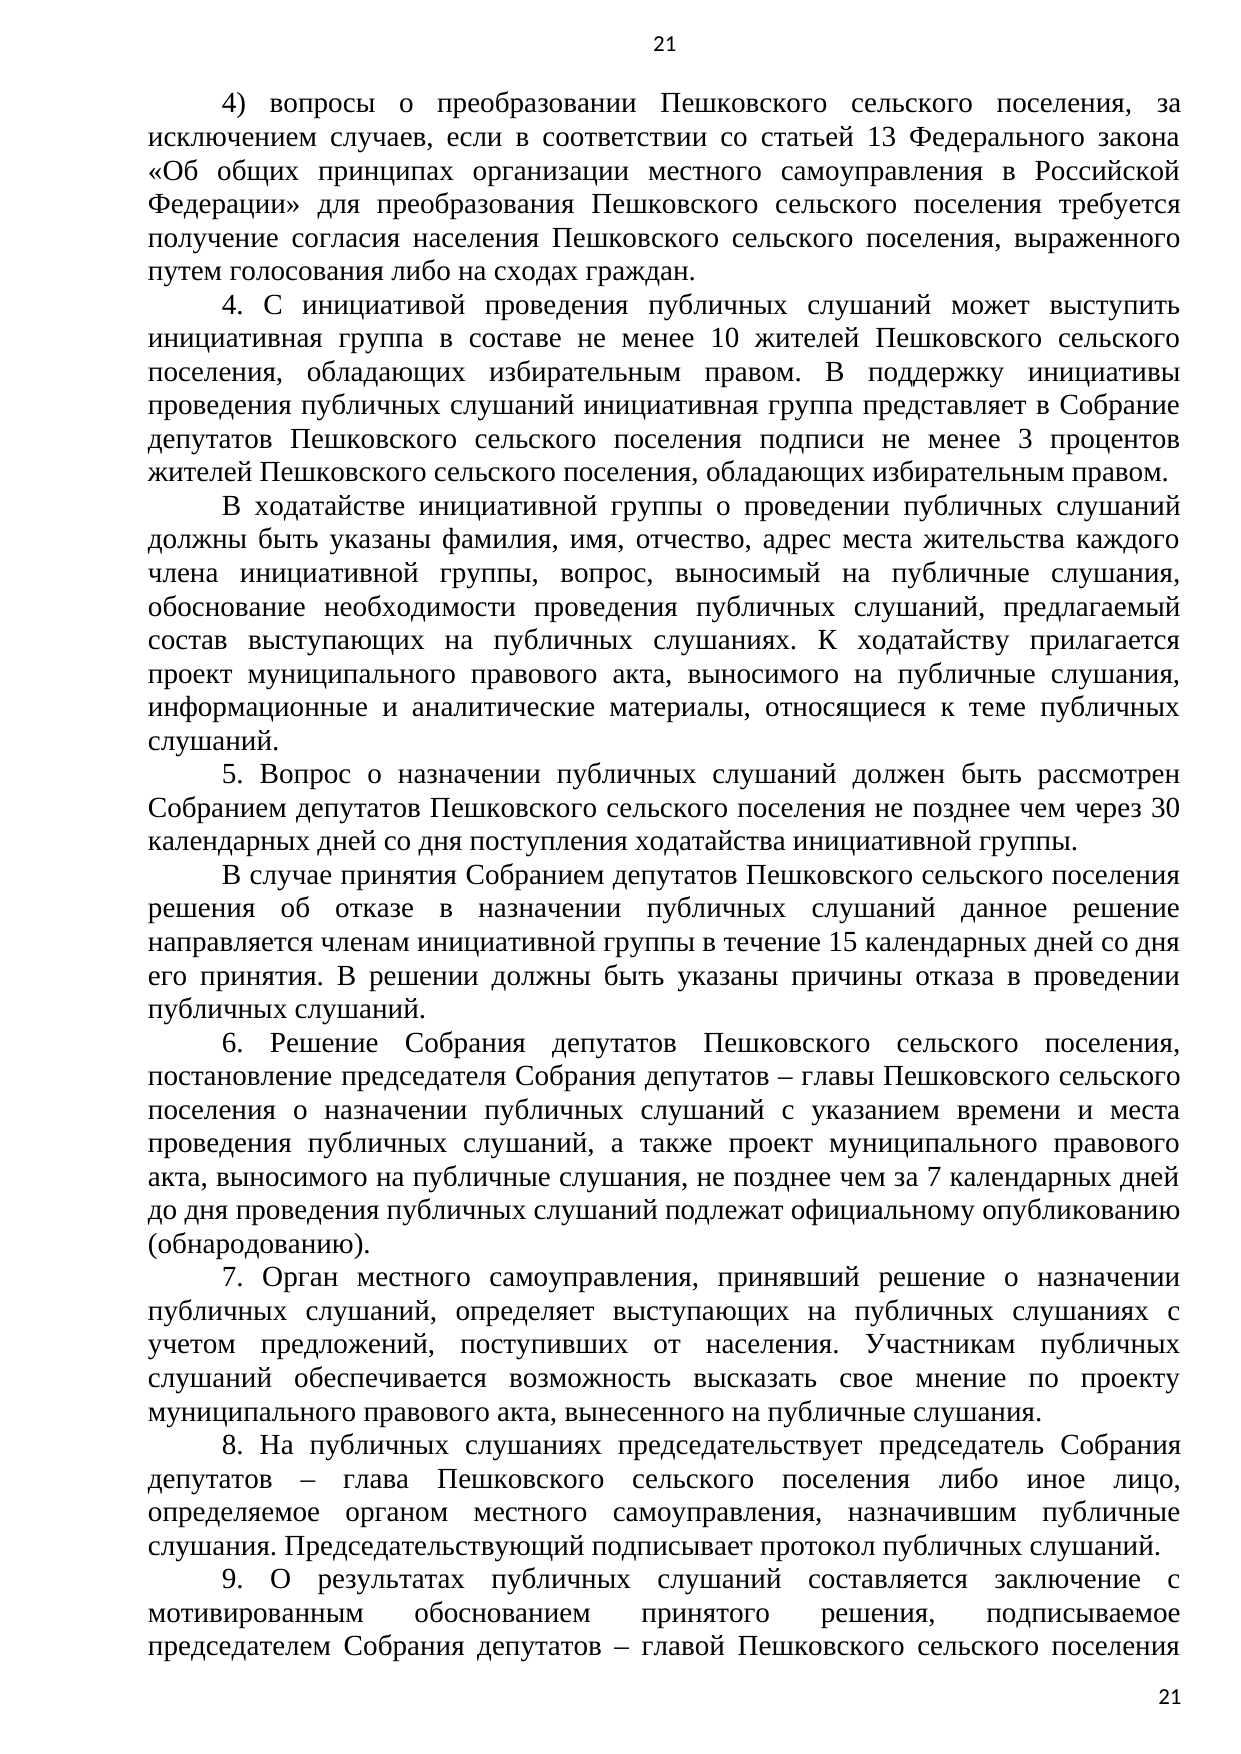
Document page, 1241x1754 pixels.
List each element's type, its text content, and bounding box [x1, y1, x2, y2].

text 8. На публичных слушаниях председательствует председатель Собрания депутатов – глава Пешковского сельского поселения либо иное лицо, определяемое органом местного самоуправления, назначившим публичные слушания. Председательствующий подписывает протокол публичных слушаний. [148, 1427, 1181, 1561]
text 5. Вопрос о назначении публичных слушаний должен быть рассмотрен Собранием депутатов Пешковского сельского поселения не позднее чем через 30 календарных дней со дня поступления ходатайства инициативной группы. [148, 756, 1181, 857]
text В ходатайстве инициативной группы о проведении публичных слушаний должны быть указаны фамилия, имя, отчество, адрес места жительства каждого члена инициативной группы, вопрос, выносимый на публичные слушания, обоснование необходимости проведения публичных слушаний, предлагаемый состав выступающих на публичных слушаниях. К ходатайству прилагается проект муниципального правового акта, выносимого на публичные слушания, информационные и аналитические материалы, относящиеся к теме публичных слушаний. [148, 488, 1181, 756]
text 4) вопросы о преобразовании Пешковского сельского поселения, за исключением случаев, если в соответствии со статьей 13 Федерального закона «Об общих принципах организации местного самоуправления в Российской Федерации» для преобразования Пешковского сельского поселения требуется получение согласия населения Пешковского сельского поселения, выраженного путем голосования либо на сходах граждан. [148, 86, 1181, 287]
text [148, 1561, 1181, 1662]
text 6. Решение Собрания депутатов Пешковского сельского поселения, постановление председателя Собрания депутатов – главы Пешковского сельского поселения о назначении публичных слушаний с указанием времени и места проведения публичных слушаний, а также проект муниципального правового акта, выносимого на публичные слушания, не позднее чем за 7 календарных дней до дня проведения публичных слушаний подлежат официальному опубликованию (обнародованию). [148, 1025, 1181, 1259]
text В случае принятия Собранием депутатов Пешковского сельского поселения решения об отказе в назначении публичных слушаний данное решение направляется членам инициативной группы в течение 15 календарных дней со дня его принятия. В решении должны быть указаны причины отказа в проведении публичных слушаний. [148, 857, 1181, 1025]
text 4. С инициативой проведения публичных слушаний может выступить инициативная группа в составе не менее 10 жителей Пешковского сельского поселения, обладающих избирательным правом. В поддержку инициативы проведения публичных слушаний инициативная группа представляет в Собрание депутатов Пешковского сельского поселения подписи не менее 3 процентов жителей Пешковского сельского поселения, обладающих избирательным правом. [148, 287, 1181, 488]
text 7. Орган местного самоуправления, принявший решение о назначении публичных слушаний, определяет выступающих на публичных слушаниях с учетом предложений, поступивших от населения. Участникам публичных слушаний обеспечивается возможность высказать свое мнение по проекту муниципального правового акта, вынесенного на публичные слушания. [148, 1259, 1181, 1427]
